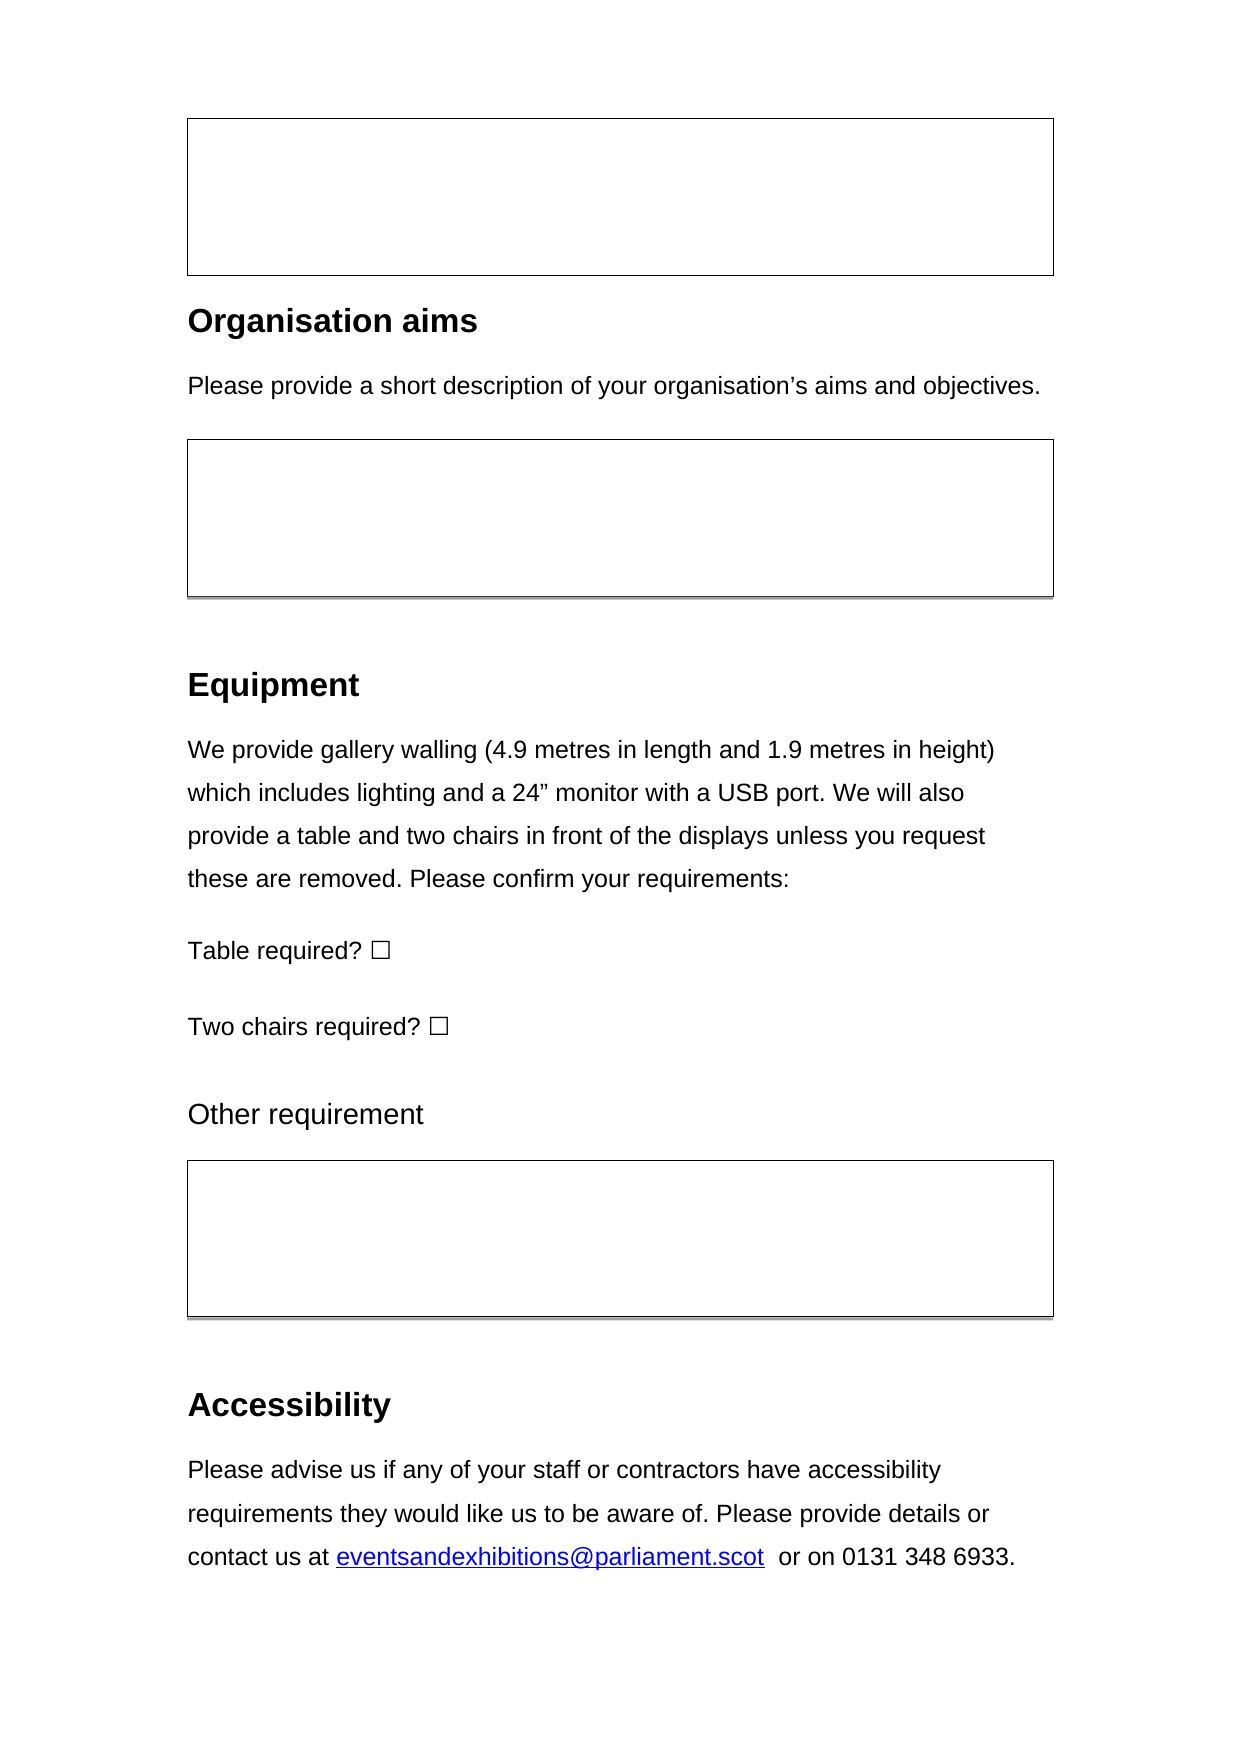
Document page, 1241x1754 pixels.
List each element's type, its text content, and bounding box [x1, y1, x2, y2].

text We provide gallery walling (4.9 metres in length and 1.9 metres in height) which includes lighting and a 24” monitor with a USB port. We will also provide a table and two chairs in front of the displays unless you request these are removed. Please confirm your requirements: [187, 735, 1053, 893]
text Please advise us if any of your staff or contractors have accessibility requirements they would like us to be aware of. Please provide details or contact us at eventsandexhibitions@parliament.scot or on 0131 348 6933. [187, 1456, 1053, 1571]
table_header [188, 119, 1053, 275]
subtitle Accessibility [187, 1385, 1053, 1424]
table_header [188, 1161, 1053, 1316]
text Table required? [187, 932, 1053, 966]
table_header [188, 440, 1053, 596]
subtitle Organisation aims [187, 301, 1053, 339]
subtitle Equipment [187, 665, 1053, 703]
text Two chairs required? [187, 1008, 1053, 1042]
subtitle Other requirement [187, 1097, 1053, 1130]
text Please provide a short description of your organisation’s aims and objectives. [187, 371, 1053, 399]
